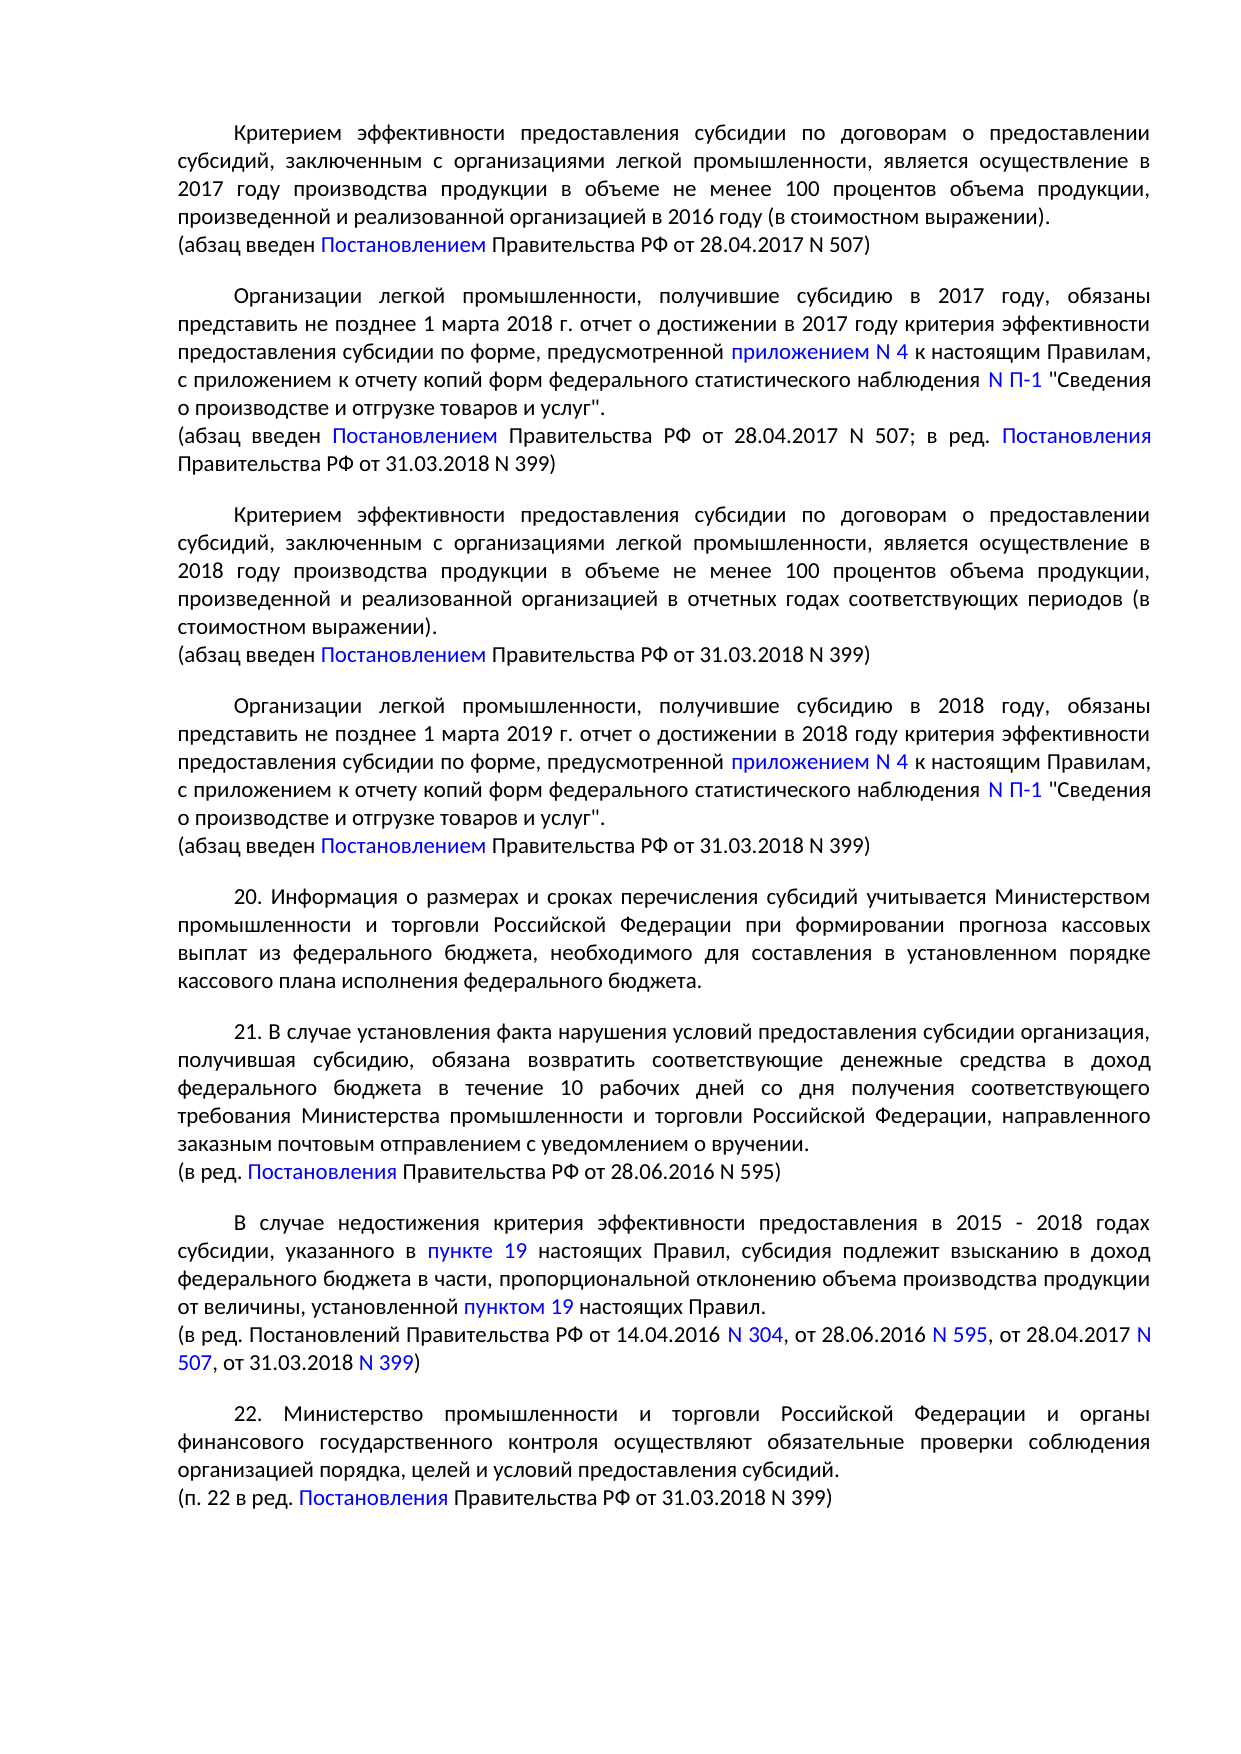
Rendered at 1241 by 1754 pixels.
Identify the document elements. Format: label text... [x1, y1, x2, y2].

text (абзац введен Постановлением Правительства РФ от 28.04.2017 N 507) [177, 230, 1152, 258]
text (абзац введен Постановлением Правительства РФ от 28.04.2017 N 507; в ред. Постановления Правительства РФ от 31.03.2018 N 399) [177, 421, 1152, 477]
text (в ред. Постановлений Правительства РФ от 14.04.2016 N 304, от 28.06.2016 N 595, от 28.04.2017 N 507, от 31.03.2018 N 399) [177, 1320, 1152, 1376]
text (абзац введен Постановлением Правительства РФ от 31.03.2018 N 399) [177, 831, 1152, 859]
text Критерием эффективности предоставления субсидии по договорам о предоставлении субсидий, заключенным с организациями легкой промышленности, является осуществление в 2018 году производства продукции в объеме не менее 100 процентов объема продукции, произведенной и реализованной организацией в отчетных годах соответствующих периодов (в стоимостном выражении). [177, 500, 1152, 640]
text В случае недостижения критерия эффективности предоставления в 2015 - 2018 годах субсидии, указанного в пункте 19 настоящих Правил, субсидия подлежит взысканию в доход федерального бюджета в части, пропорциональной отклонению объема производства продукции от величины, установленной пунктом 19 настоящих Правил. [177, 1208, 1152, 1320]
text (п. 22 в ред. Постановления Правительства РФ от 31.03.2018 N 399) [177, 1483, 1152, 1511]
text (в ред. Постановления Правительства РФ от 28.06.2016 N 595) [177, 1157, 1152, 1185]
text 22. Министерство промышленности и торговли Российской Федерации и органы финансового государственного контроля осуществляют обязательные проверки соблюдения организацией порядка, целей и условий предоставления субсидий. [177, 1399, 1152, 1483]
text Критерием эффективности предоставления субсидии по договорам о предоставлении субсидий, заключенным с организациями легкой промышленности, является осуществление в 2017 году производства продукции в объеме не менее 100 процентов объема продукции, произведенной и реализованной организацией в 2016 году (в стоимостном выражении). [177, 118, 1152, 230]
text Организации легкой промышленности, получившие субсидию в 2018 году, обязаны представить не позднее 1 марта 2019 г. отчет о достижении в 2018 году критерия эффективности предоставления субсидии по форме, предусмотренной приложением N 4 к настоящим Правилам, с приложением к отчету копий форм федерального статистического наблюдения N П-1 "Сведения о производстве и отгрузке товаров и услуг". [177, 691, 1152, 831]
text 21. В случае установления факта нарушения условий предоставления субсидии организация, получившая субсидию, обязана возвратить соответствующие денежные средства в доход федерального бюджета в течение 10 рабочих дней со дня получения соответствующего требования Министерства промышленности и торговли Российской Федерации, направленного заказным почтовым отправлением с уведомлением о вручении. [177, 1017, 1152, 1157]
text Организации легкой промышленности, получившие субсидию в 2017 году, обязаны представить не позднее 1 марта 2018 г. отчет о достижении в 2017 году критерия эффективности предоставления субсидии по форме, предусмотренной приложением N 4 к настоящим Правилам, с приложением к отчету копий форм федерального статистического наблюдения N П-1 "Сведения о производстве и отгрузке товаров и услуг". [177, 281, 1152, 421]
text (абзац введен Постановлением Правительства РФ от 31.03.2018 N 399) [177, 640, 1152, 668]
text 20. Информация о размерах и сроках перечисления субсидий учитывается Министерством промышленности и торговли Российской Федерации при формировании прогноза кассовых выплат из федерального бюджета, необходимого для составления в установленном порядке кассового плана исполнения федерального бюджета. [177, 882, 1152, 994]
